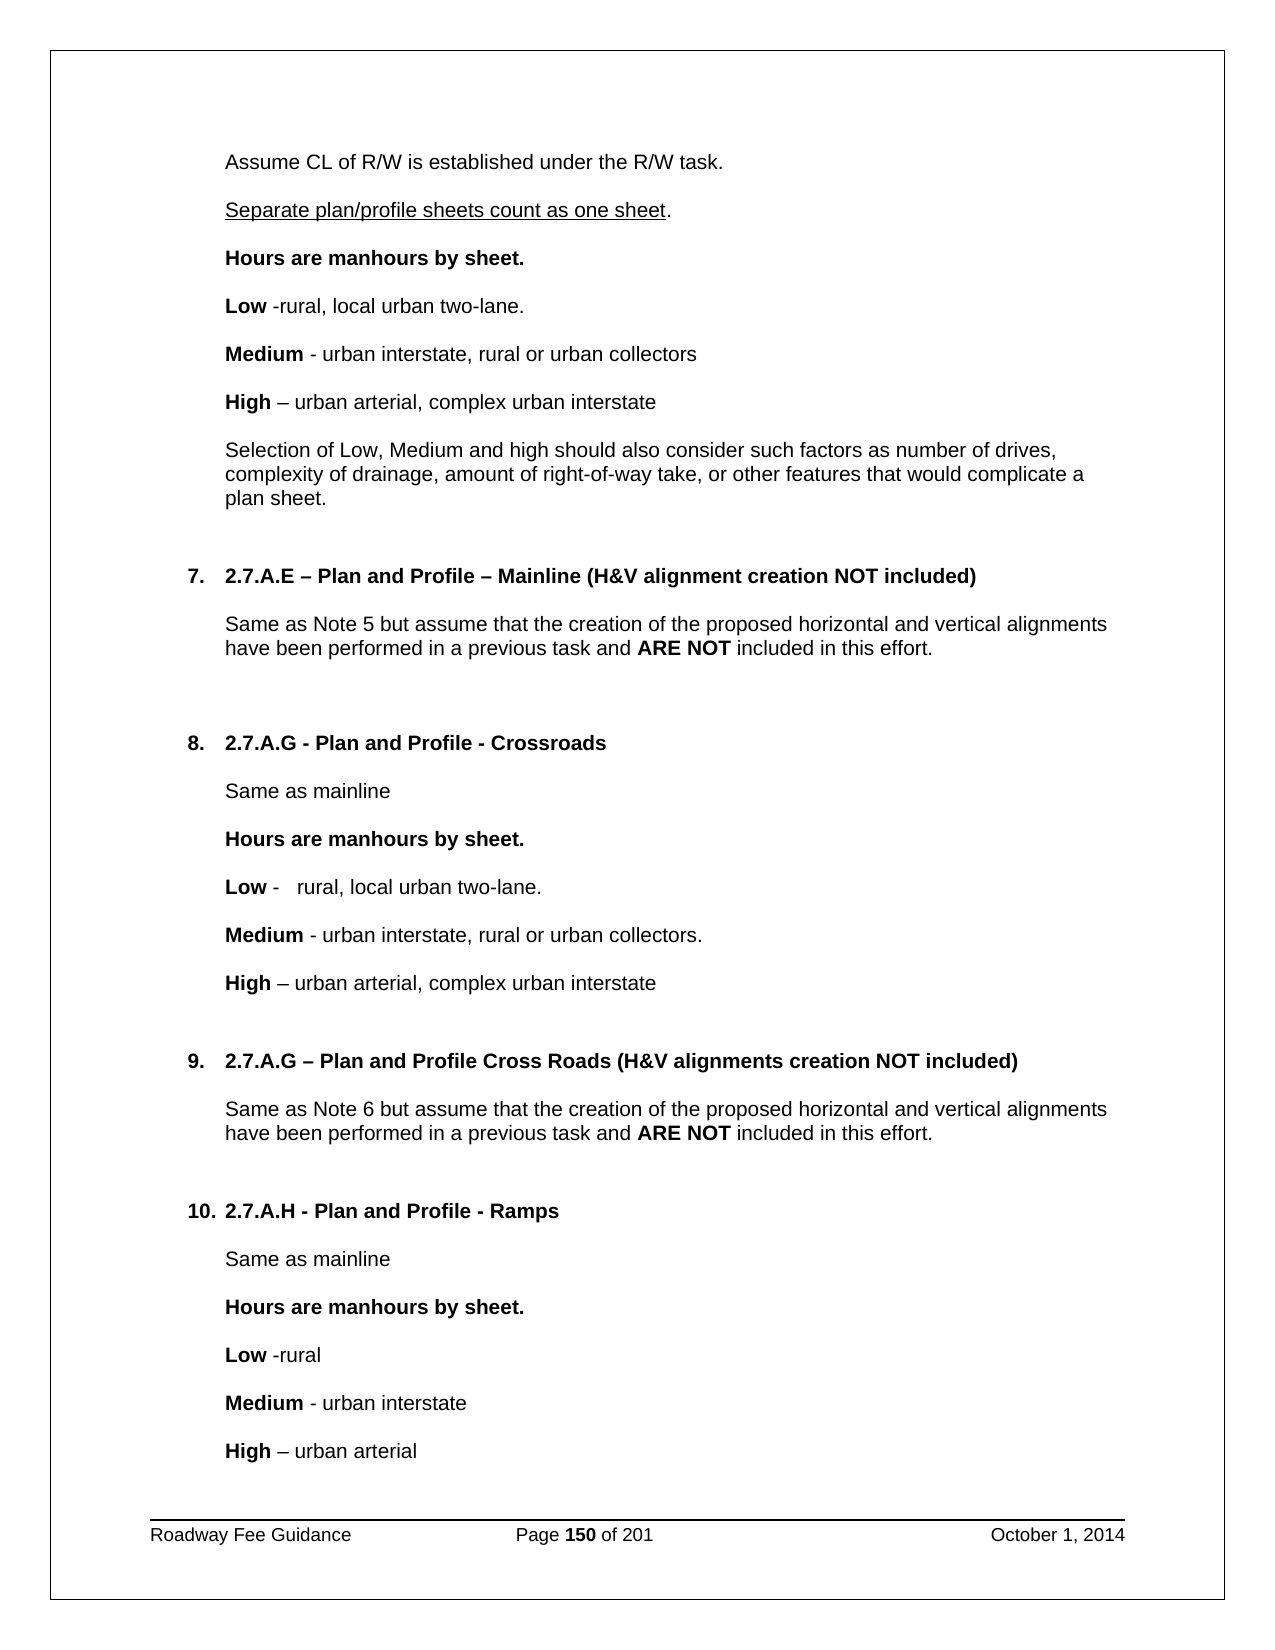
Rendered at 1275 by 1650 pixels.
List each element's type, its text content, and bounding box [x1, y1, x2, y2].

text Hours are manhours by sheet. [225, 1295, 1125, 1319]
text Same as mainline [225, 779, 1125, 803]
text High – urban arterial [225, 1438, 1125, 1462]
text Separate plan/profile sheets count as one sheet. [225, 198, 1125, 222]
text Low - rural, local urban two-lane. [225, 875, 1125, 899]
text Medium - urban interstate, rural or urban collectors. [225, 923, 1125, 947]
text Same as Note 5 but assume that the creation of the proposed horizontal and vertical alignments have been performed in a previous task and ARE NOT included in this effort. [225, 611, 1125, 659]
text Low -rural, local urban two-lane. [225, 294, 1125, 318]
text High – urban arterial, complex urban interstate [225, 389, 1125, 413]
text High – urban arterial, complex urban interstate [225, 971, 1125, 995]
list 2.7.A.G – Plan and Profile Cross Roads (H&V alignments creation NOT included) [187, 1049, 1125, 1073]
text Medium - urban interstate, rural or urban collectors [225, 342, 1125, 366]
text Low -rural [225, 1343, 1125, 1367]
list 2.7.A.H - Plan and Profile - Ramps [187, 1199, 1125, 1223]
text Hours are manhours by sheet. [225, 827, 1125, 851]
text Assume CL of R/W is established under the R/W task. [225, 150, 1125, 174]
text Medium - urban interstate [225, 1391, 1125, 1414]
text Selection of Low, Medium and high should also consider such factors as number of drives, complexity of drainage, amount of right-of-way take, or other features that would complicate a plan sheet. [225, 437, 1125, 509]
text Hours are manhours by sheet. [225, 246, 1125, 270]
text Same as Note 6 but assume that the creation of the proposed horizontal and vertical alignments have been performed in a previous task and ARE NOT included in this effort. [225, 1097, 1125, 1145]
list 2.7.A.G - Plan and Profile - Crossroads [187, 731, 1125, 755]
list 2.7.A.E – Plan and Profile – Mainline (H&V alignment creation NOT included) [187, 563, 1125, 587]
text Same as mainline [225, 1247, 1125, 1271]
